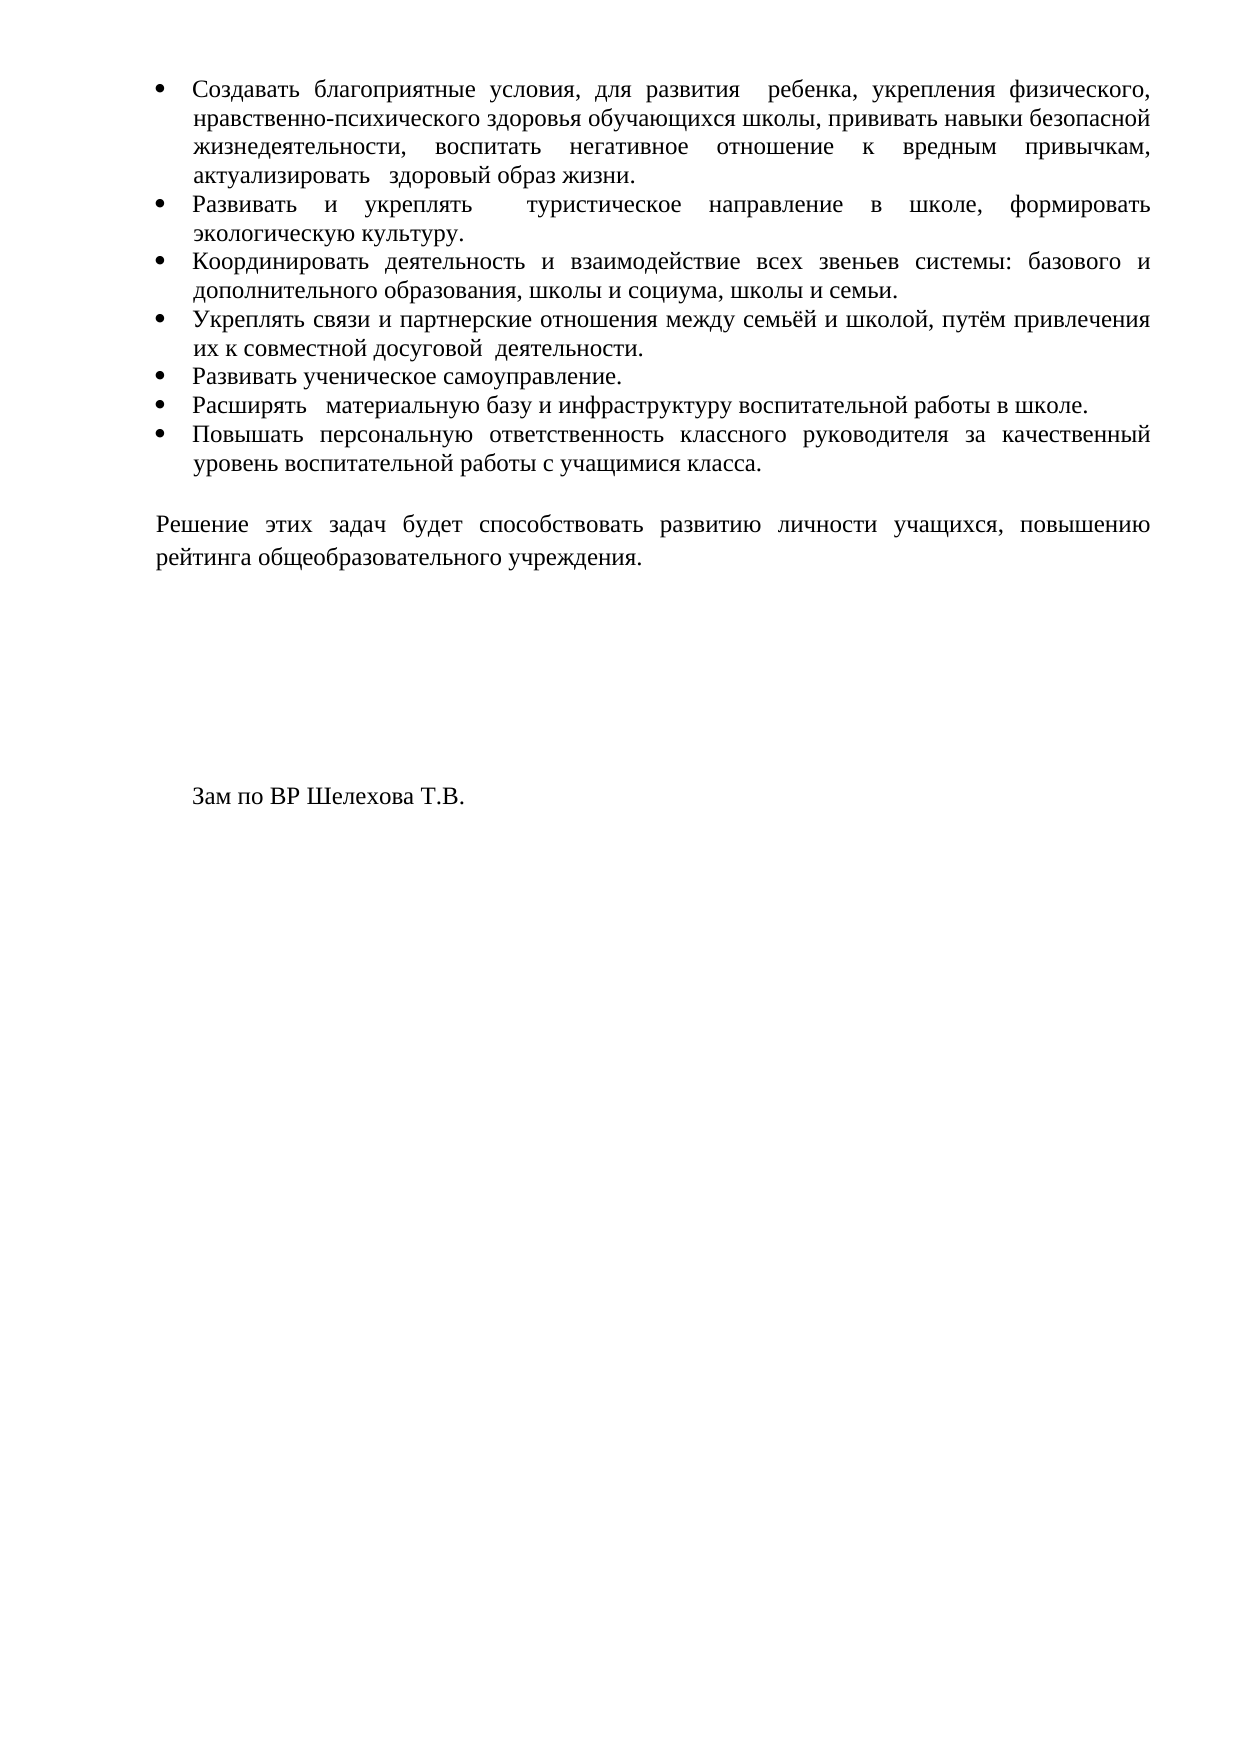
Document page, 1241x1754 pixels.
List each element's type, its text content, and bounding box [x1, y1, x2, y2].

text Зам по ВР Шелехова Т.В. [118, 781, 1152, 810]
list Повышать персональную ответственность классного руководителя за качественный уровень воспитательной работы с учащимися класса. [156, 419, 1152, 476]
list Создавать благоприятные условия, для развития ребенка, укрепления физического, нравственно-психического здоровья обучающихся школы, прививать навыки безопасной жизнедеятельности, воспитать негативное отношение к вредным привычкам, актуализировать здоровый образ жизни. [156, 74, 1152, 189]
list Развивать ученическое самоуправление. [156, 361, 1152, 390]
list Укреплять связи и партнерские отношения между семьёй и школой, путём привлечения их к совместной досуговой деятельности. [156, 304, 1152, 361]
list Развивать и укреплять туристическое направление в школе, формировать экологическую культуру. [156, 189, 1152, 246]
list Координировать деятельность и взаимодействие всех звеньев системы: базового и дополнительного образования, школы и социума, школы и семьи. [156, 246, 1152, 304]
list Расширять материальную базу и инфраструктуру воспитательной работы в школе. [156, 390, 1152, 419]
text Решение этих задач будет способствовать развитию личности учащихся, повышению рейтинга общеобразовательного учреждения. [156, 509, 1152, 571]
